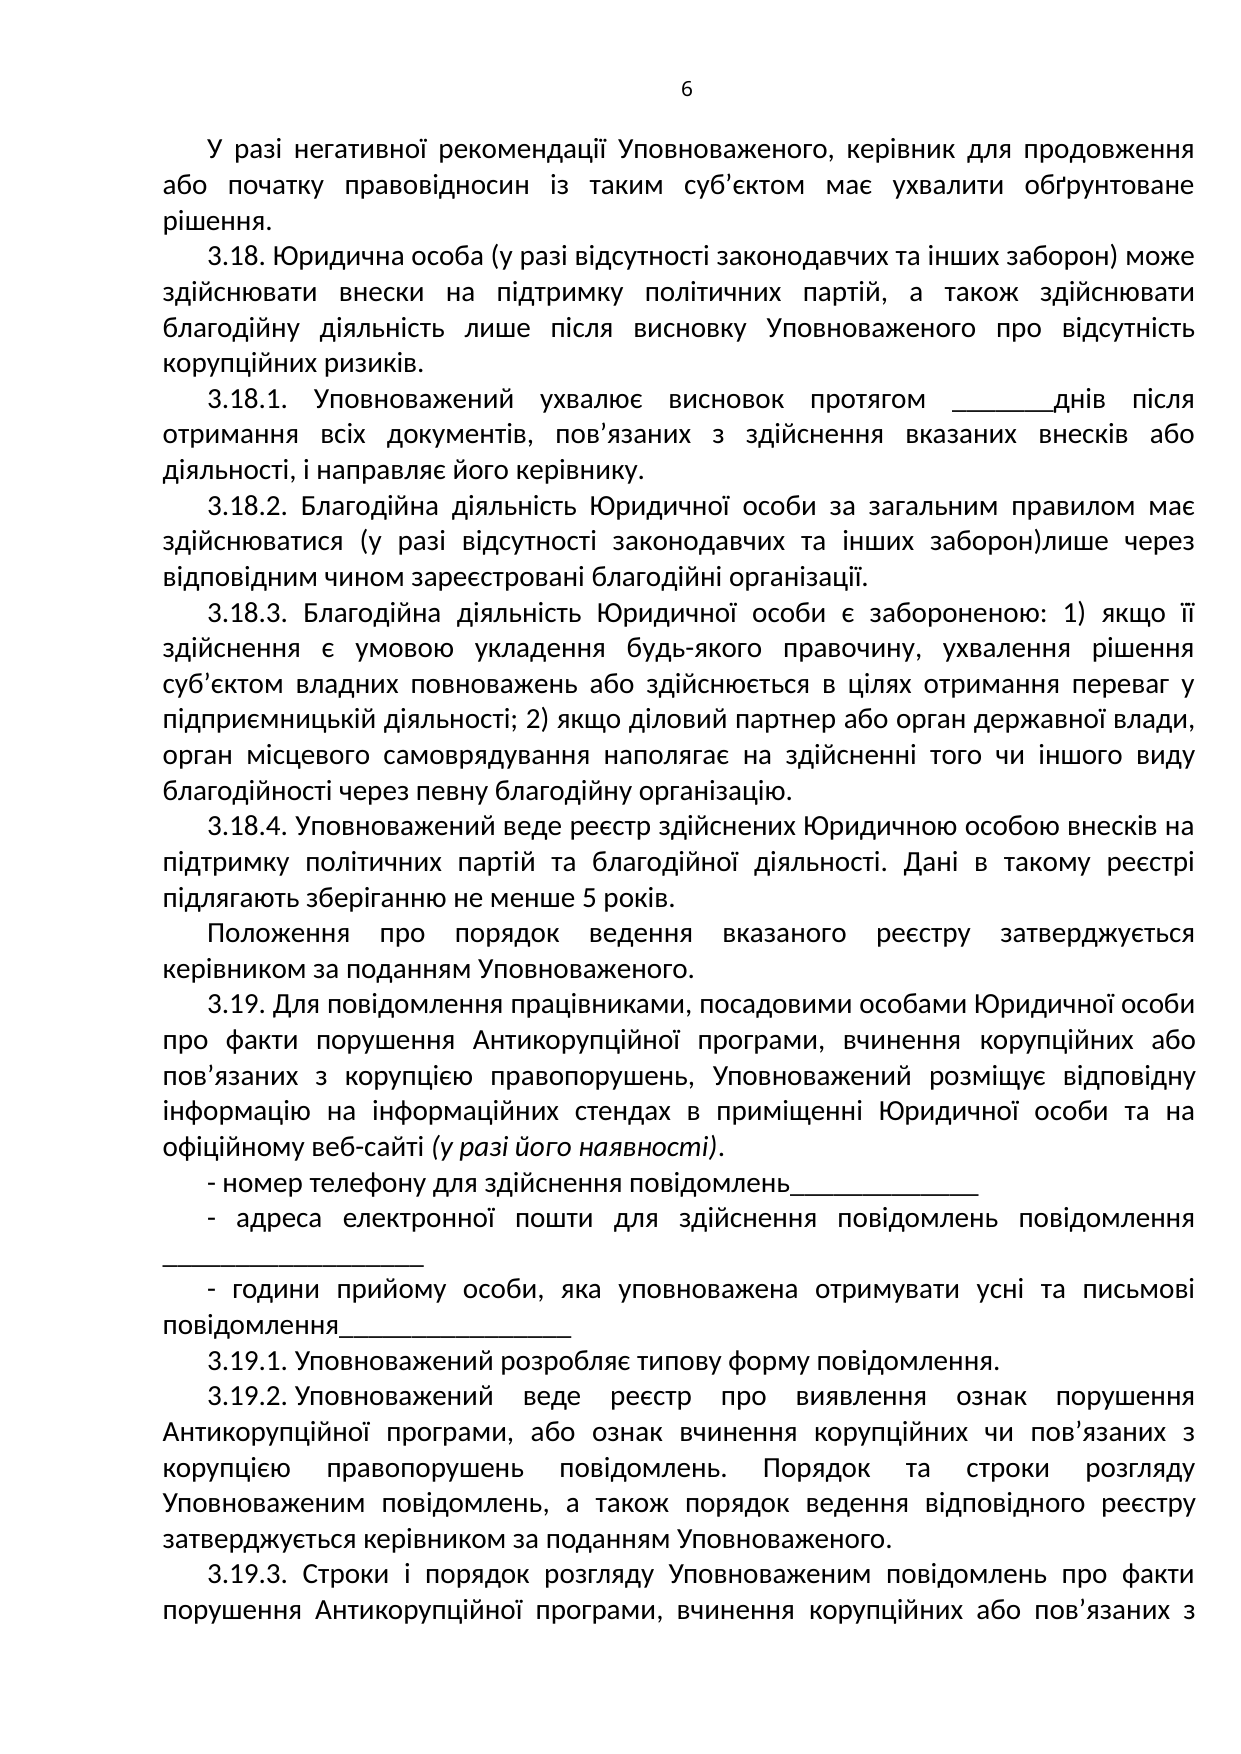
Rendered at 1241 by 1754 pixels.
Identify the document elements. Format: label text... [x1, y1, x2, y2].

text Положення про порядок ведення вказаного реєстру затверджується керівником за поданням Уповноваженого. [162, 914, 1196, 986]
text - номер телефону для здійснення повідомлень_____________ [162, 1164, 1196, 1199]
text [162, 1556, 1196, 1627]
text 3.19. Для повідомлення працівниками, посадовими особами Юридичної особи про факти порушення Антикорупційної програми, вчинення корупційних або пов’язаних з корупцією правопорушень, Уповноважений розміщує відповідну інформацію на інформаційних стендах в приміщенні Юридичної особи та на офіційному веб-сайті (у разі його наявності). [162, 986, 1196, 1164]
text У разі негативної рекомендації Уповноваженого, керівник для продовження або початку правовідносин із таким суб’єктом має ухвалити обґрунтоване рішення. [162, 131, 1196, 237]
text - адреса електронної пошти для здійснення повідомлень повідомлення __________________ [162, 1199, 1196, 1271]
text 3.18.4. Уповноважений веде реєстр здійснених Юридичною особою внесків на підтримку політичних партій та благодійної діяльності. Дані в такому реєстрі підлягають зберіганню не менше 5 років. [162, 807, 1196, 914]
text 3.18.3. Благодійна діяльність Юридичної особи є забороненою: 1) якщо її здійснення є умовою укладення будь-якого правочину, ухвалення рішення суб’єктом владних повноважень або здійснюється в цілях отримання переваг у підприємницькій діяльності; 2) якщо діловий партнер або орган державної влади, орган місцевого самоврядування наполягає на здійсненні того чи іншого виду благодійності через певну благодійну організацію. [162, 594, 1196, 807]
text 3.18.2. Благодійна діяльність Юридичної особи за загальним правилом має здійснюватися (у разі відсутності законодавчих та інших заборон)лише через відповідним чином зареєстровані благодійні організації. [162, 487, 1196, 594]
text 3.18. Юридична особа (у разі відсутності законодавчих та інших заборон) може здійснювати внески на підтримку політичних партій, а також здійснювати благодійну діяльність лише після висновку Уповноваженого про відсутність корупційних ризиків. [162, 237, 1196, 380]
text 3.19.1. Уповноважений розробляє типову форму повідомлення. [162, 1342, 1196, 1377]
text - години прийому особи, яка уповноважена отримувати усні та письмові повідомлення________________ [162, 1271, 1196, 1342]
text 3.19.2. Уповноважений веде реєстр про виявлення ознак порушення Антикорупційної програми, або ознак вчинення корупційних чи пов’язаних з корупцією правопорушень повідомлень. Порядок та строки розгляду Уповноваженим повідомлень, а також порядок ведення відповідного реєстру затверджується керівником за поданням Уповноваженого. [162, 1377, 1196, 1556]
text 3.18.1. Уповноважений ухвалює висновок протягом _______днів після отримання всіх документів, пов’язаних з здійснення вказаних внесків або діяльності, і направляє його керівнику. [162, 380, 1196, 487]
